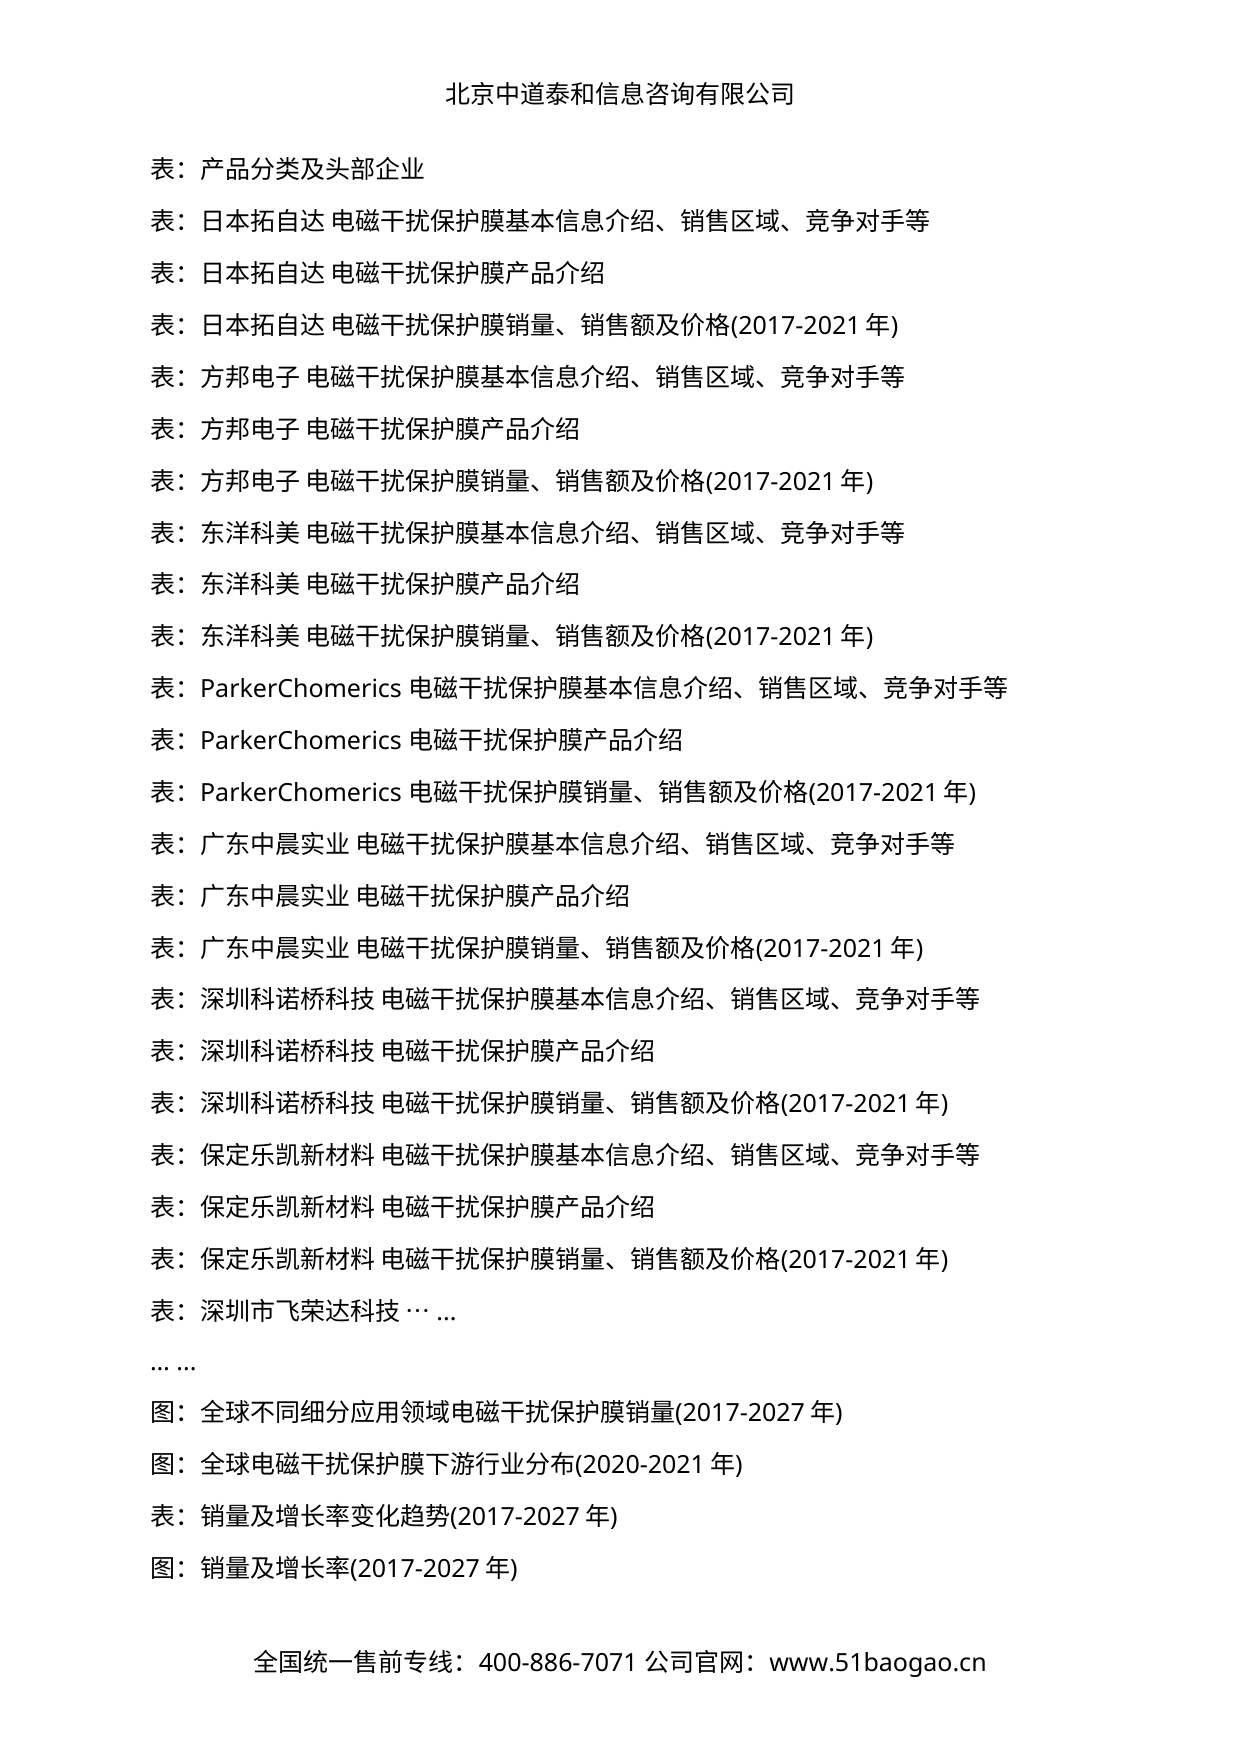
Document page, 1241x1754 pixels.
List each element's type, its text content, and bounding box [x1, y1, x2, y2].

text 表：销量及增长率变化趋势(2017-2027年) [150, 1497, 1090, 1533]
text 表：保定乐凯新材料 电磁干扰保护膜基本信息介绍、销售区域、竞争对手等 [150, 1136, 1090, 1172]
text 表：方邦电子 电磁干扰保护膜产品介绍 [150, 409, 1090, 446]
text 表：深圳科诺桥科技 电磁干扰保护膜基本信息介绍、销售区域、竞争对手等 [150, 980, 1090, 1016]
text 图：全球不同细分应用领域电磁干扰保护膜销量(2017-2027年) [150, 1393, 1090, 1429]
text 表：日本拓自达 电磁干扰保护膜基本信息介绍、销售区域、竞争对手等 [150, 202, 1090, 238]
text 表：产品分类及头部企业 [150, 150, 1090, 186]
text 表：日本拓自达 电磁干扰保护膜销量、销售额及价格(2017-2021年) [150, 306, 1090, 342]
text 表：深圳市飞荣达科技 … ... [150, 1291, 1090, 1327]
text 表：ParkerChomerics 电磁干扰保护膜产品介绍 [150, 721, 1090, 757]
text 表：深圳科诺桥科技 电磁干扰保护膜销量、销售额及价格(2017-2021年) [150, 1084, 1090, 1120]
text 表：方邦电子 电磁干扰保护膜销量、销售额及价格(2017-2021年) [150, 461, 1090, 497]
text 表：东洋科美 电磁干扰保护膜产品介绍 [150, 565, 1090, 601]
text … ... [150, 1343, 1090, 1377]
text 表：保定乐凯新材料 电磁干扰保护膜销量、销售额及价格(2017-2021年) [150, 1239, 1090, 1276]
text 图：全球电磁干扰保护膜下游行业分布(2020-2021年) [150, 1445, 1090, 1481]
text 表：ParkerChomerics 电磁干扰保护膜基本信息介绍、销售区域、竞争对手等 [150, 669, 1090, 705]
text 表：ParkerChomerics 电磁干扰保护膜销量、销售额及价格(2017-2021年) [150, 772, 1090, 809]
text 表：深圳科诺桥科技 电磁干扰保护膜产品介绍 [150, 1032, 1090, 1068]
text 图：销量及增长率(2017-2027年) [150, 1548, 1090, 1585]
text 表：东洋科美 电磁干扰保护膜基本信息介绍、销售区域、竞争对手等 [150, 513, 1090, 549]
text 表：广东中晨实业 电磁干扰保护膜产品介绍 [150, 876, 1090, 912]
text 表：广东中晨实业 电磁干扰保护膜销量、销售额及价格(2017-2021年) [150, 928, 1090, 964]
text 表：广东中晨实业 电磁干扰保护膜基本信息介绍、销售区域、竞争对手等 [150, 824, 1090, 861]
text 表：东洋科美 电磁干扰保护膜销量、销售额及价格(2017-2021年) [150, 617, 1090, 653]
text 表：日本拓自达 电磁干扰保护膜产品介绍 [150, 254, 1090, 290]
text 表：保定乐凯新材料 电磁干扰保护膜产品介绍 [150, 1187, 1090, 1224]
text 表：方邦电子 电磁干扰保护膜基本信息介绍、销售区域、竞争对手等 [150, 357, 1090, 394]
